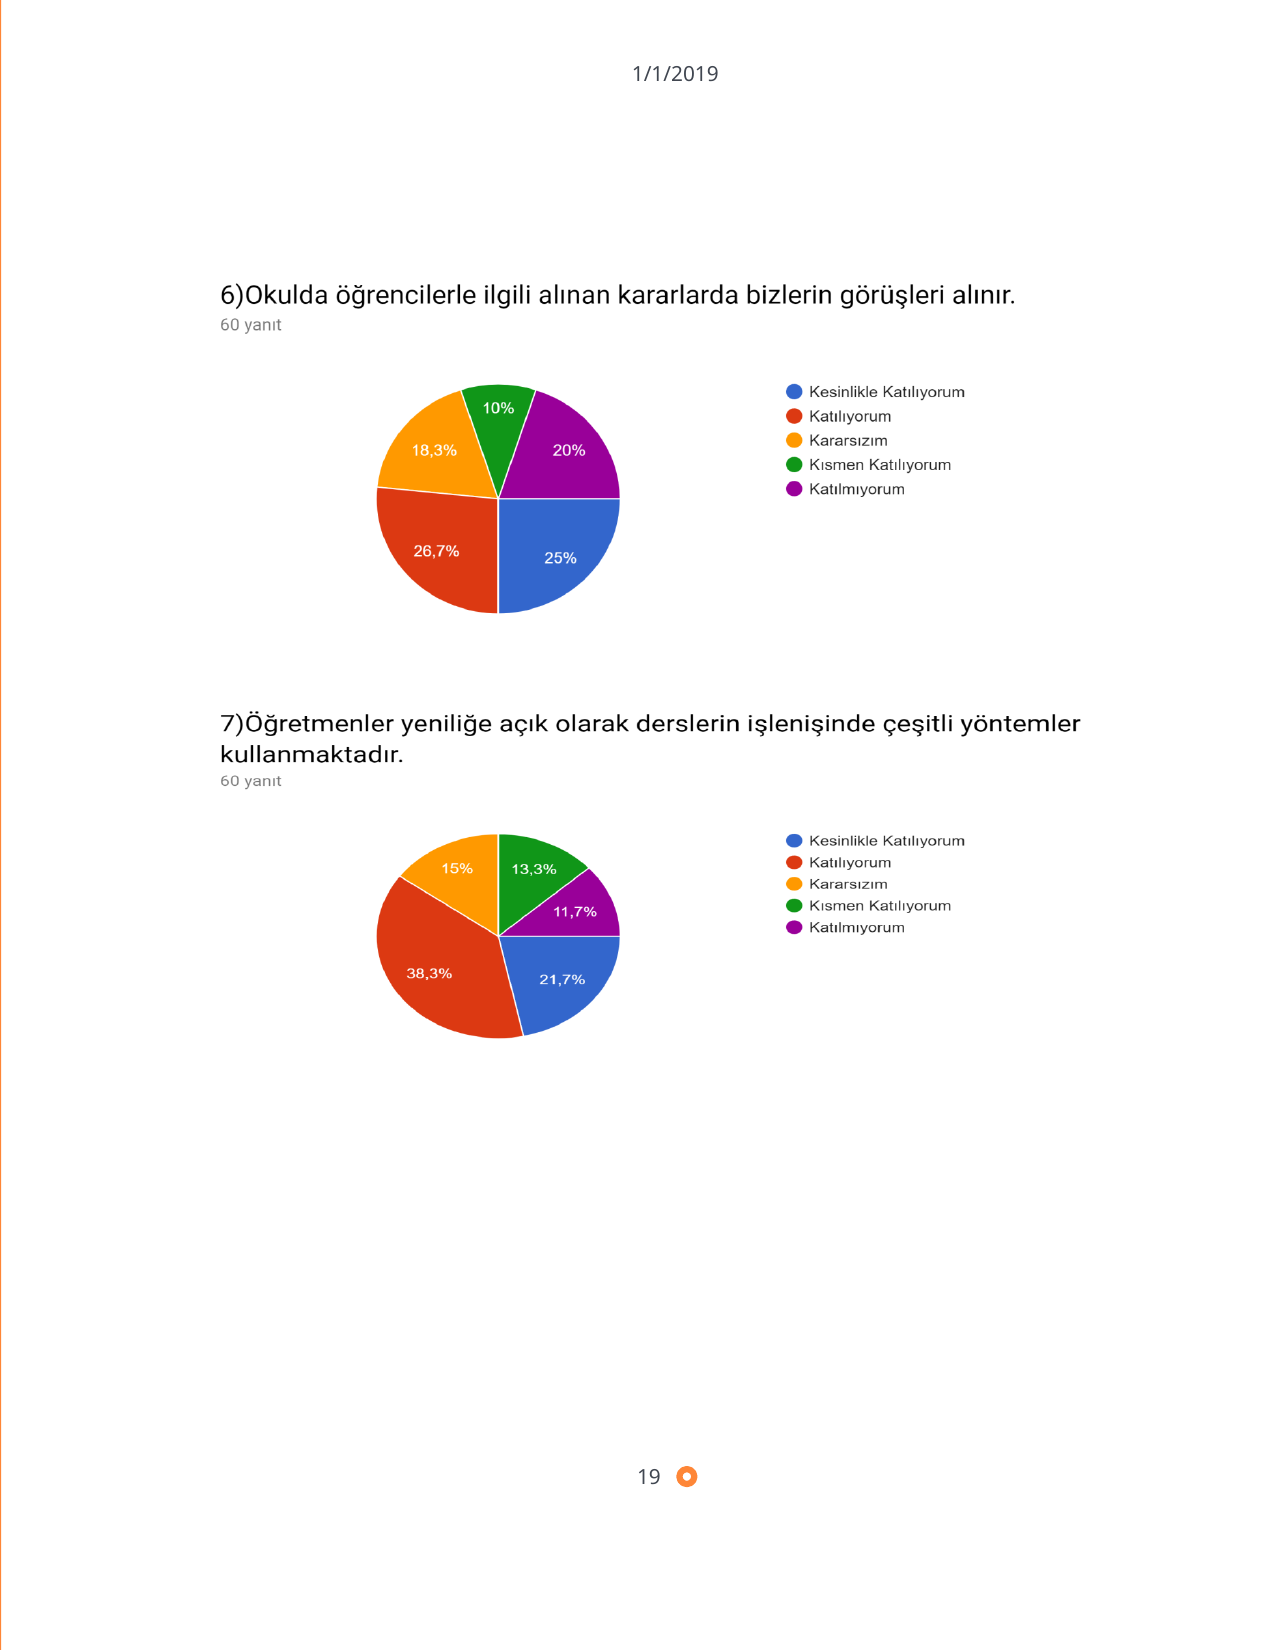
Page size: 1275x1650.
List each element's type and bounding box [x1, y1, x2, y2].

picture [187, 682, 1132, 1077]
picture [187, 247, 1132, 657]
